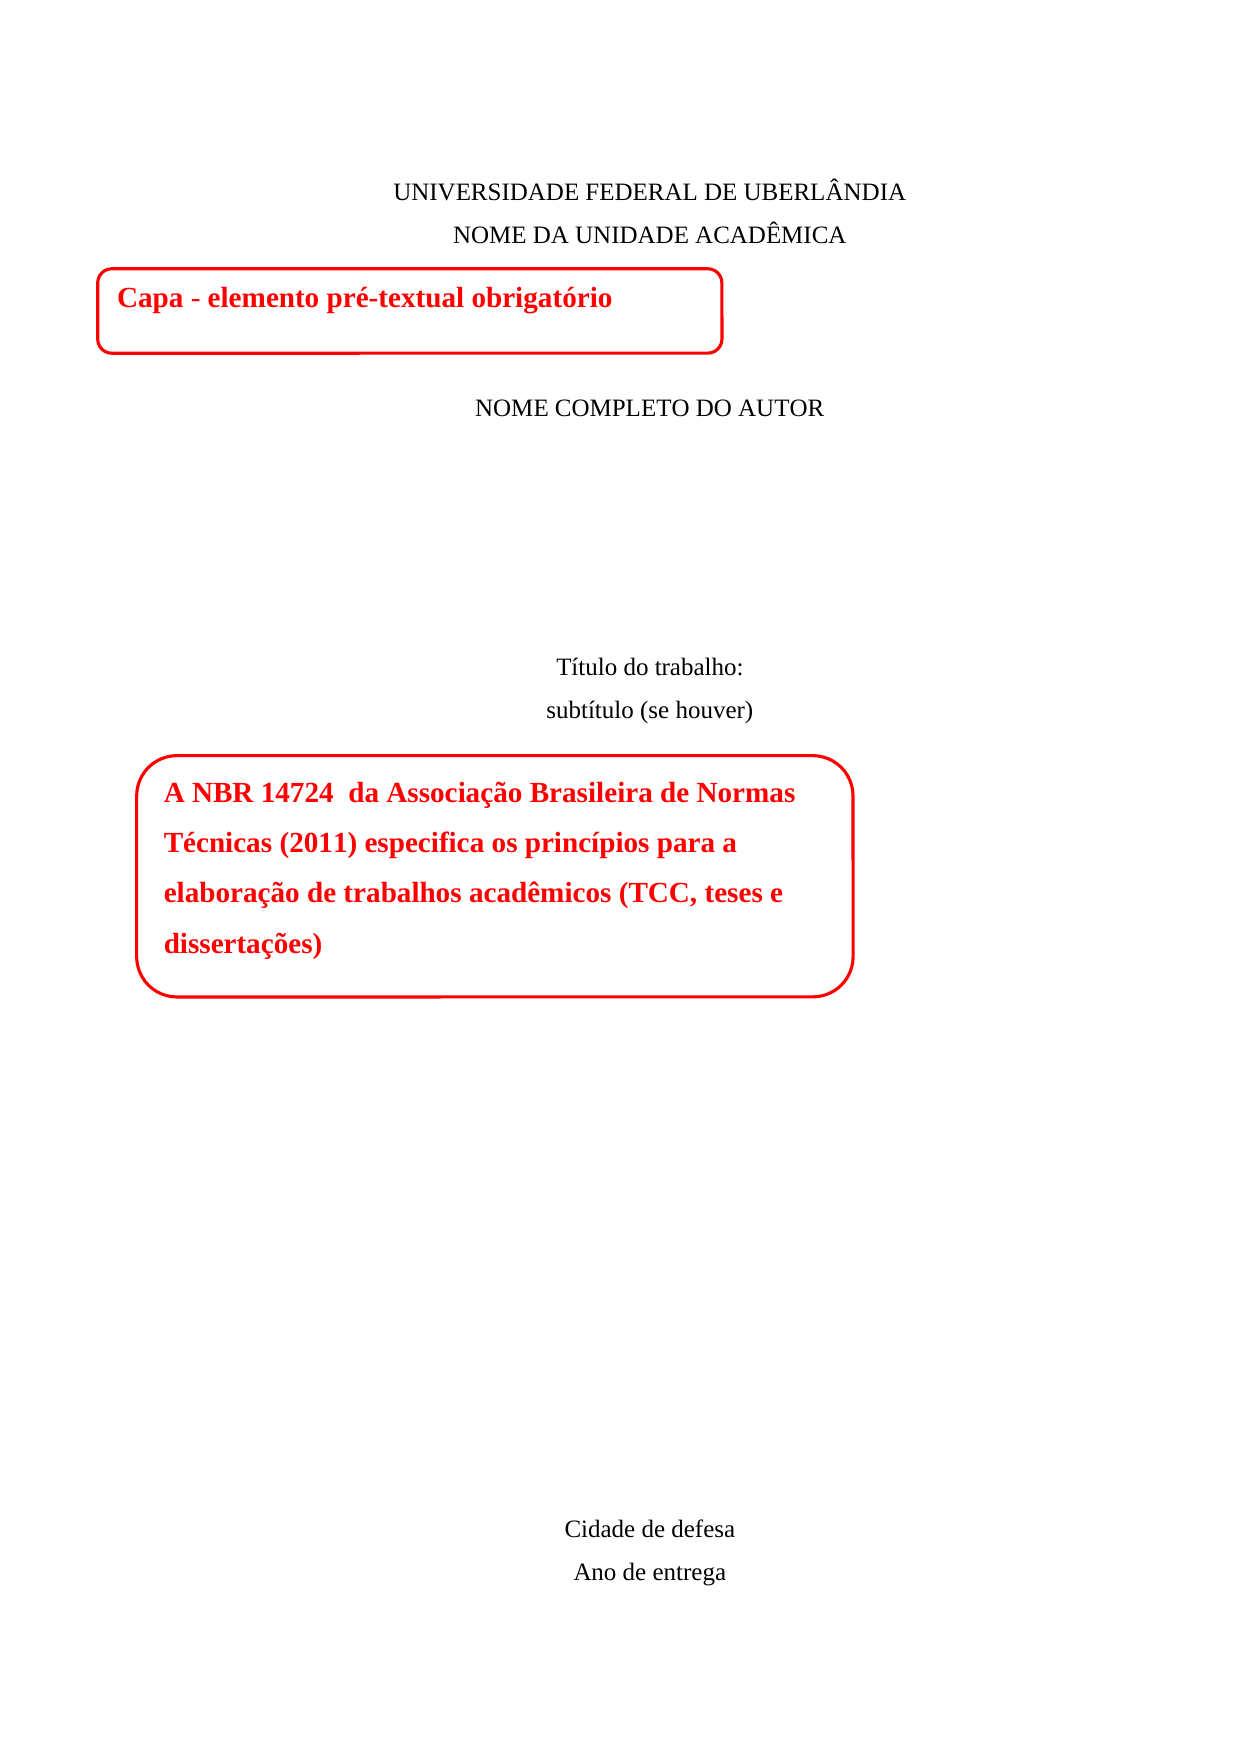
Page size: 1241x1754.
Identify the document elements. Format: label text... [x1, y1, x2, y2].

text NOME COMPLETO DO AUTOR [177, 393, 1122, 422]
text Título do trabalho: [177, 652, 1122, 680]
text Ano de entrega [177, 1557, 1122, 1586]
text Cidade de defesa [177, 1514, 1122, 1543]
text NOME DA UNIDADE ACADÊMICA [177, 220, 1122, 249]
text subtítulo (se houver) [177, 695, 1122, 723]
text UNIVERSIDADE FEDERAL DE UBERLÂNDIA [177, 177, 1122, 206]
